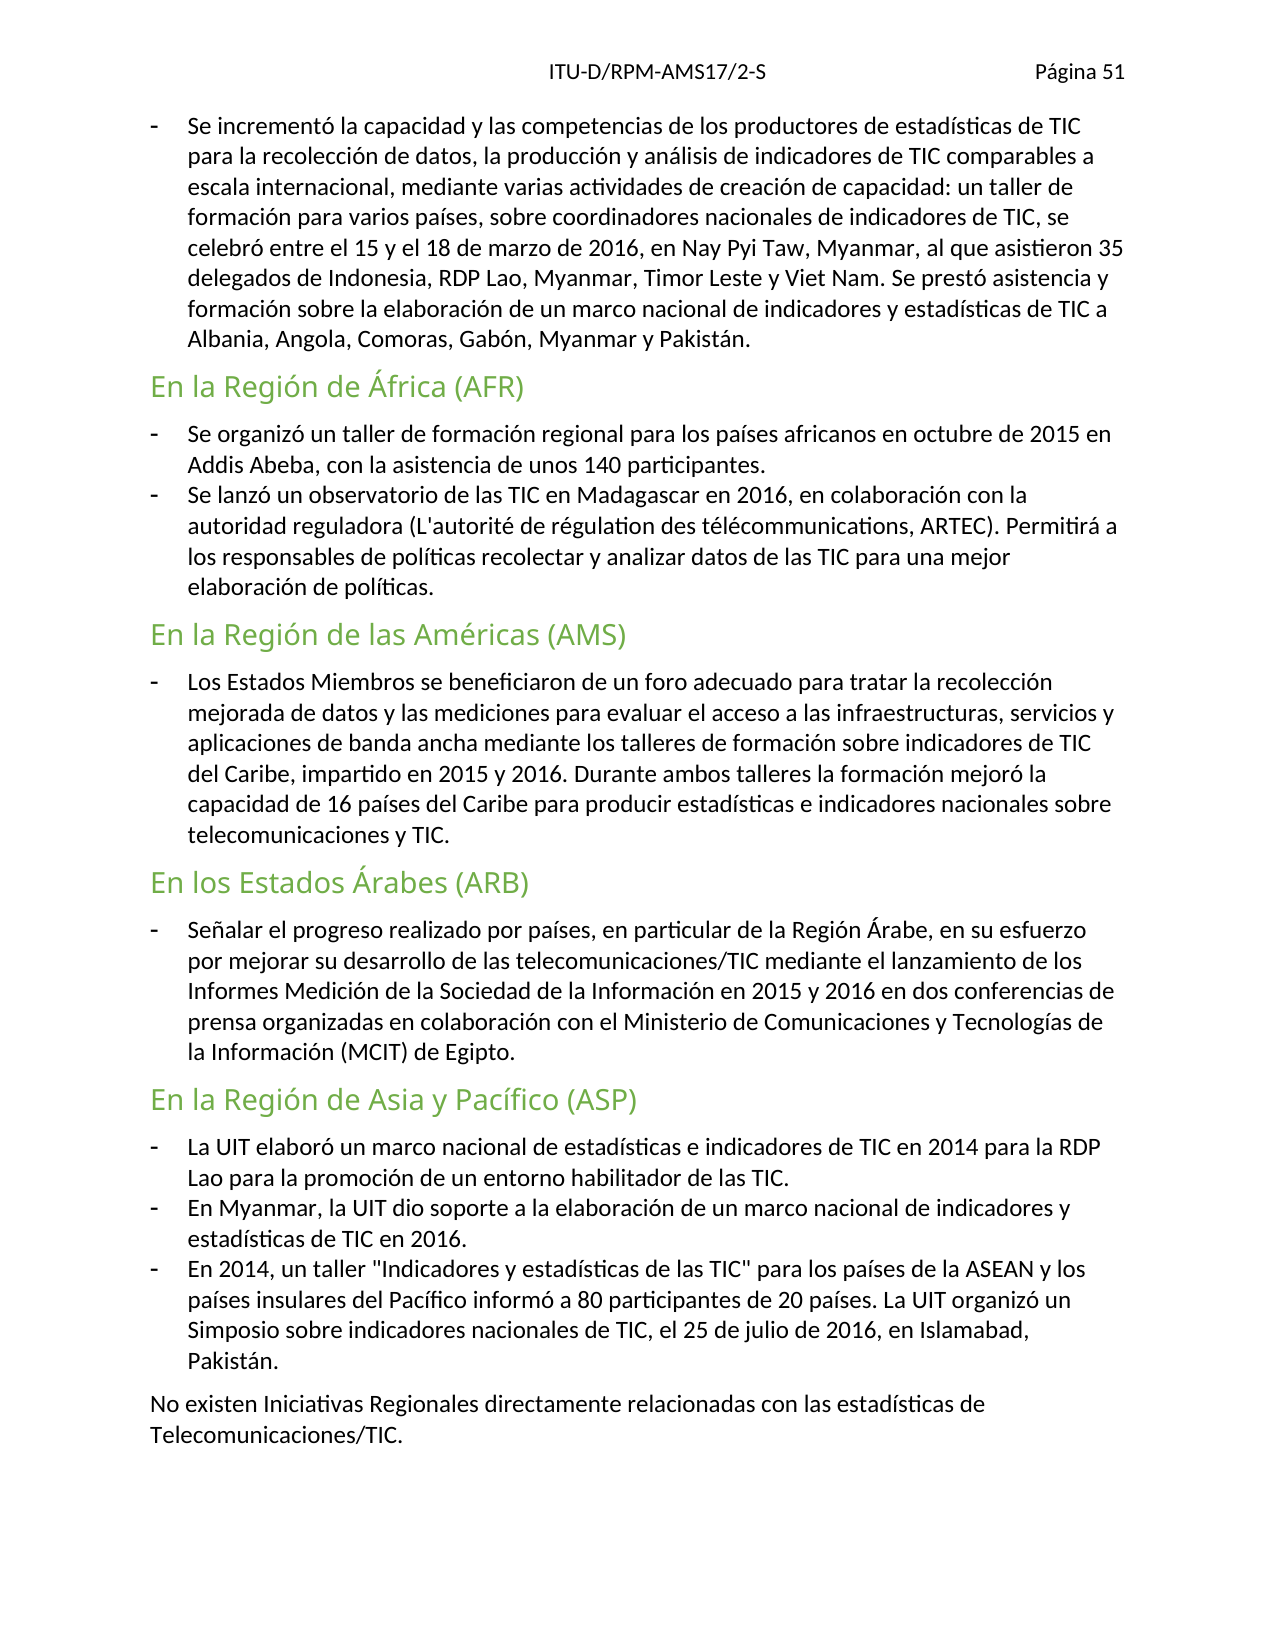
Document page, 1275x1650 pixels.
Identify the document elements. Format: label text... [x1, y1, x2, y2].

list Los Estados Miembros se beneficiaron de un foro adecuado para tratar la recolección mejorada de datos y las mediciones para evaluar el acceso a las infraestructuras, servicios y aplicaciones de banda ancha mediante los talleres de formación sobre indicadores de TIC del Caribe, impartido en 2015 y 2016. Durante ambos talleres la formación mejoró la capacidad de 16 países del Caribe para producir estadísticas e indicadores nacionales sobre telecomunicaciones y TIC. [150, 666, 1125, 849]
list En 2014, un taller "Indicadores y estadísticas de las TIC" para los países de la ASEAN y los países insulares del Pacífico informó a 80 participantes de 20 países. La UIT organizó un Simposio sobre indicadores nacionales de TIC, el 25 de julio de 2016, en Islamabad, Pakistán. [150, 1254, 1125, 1376]
subtitle En la Región de Asia y Pacífico (ASP) [150, 1079, 1125, 1119]
subtitle En los Estados Árabes (ARB) [150, 862, 1125, 902]
subtitle En la Región de África (AFR) [150, 366, 1125, 406]
list Se incrementó la capacidad y las competencias de los productores de estadísticas de TIC para la recolección de datos, la producción y análisis de indicadores de TIC comparables a escala internacional, mediante varias actividades de creación de capacidad: un taller de formación para varios países, sobre coordinadores nacionales de indicadores de TIC, se celebró entre el 15 y el 18 de marzo de 2016, en Nay Pyi Taw, Myanmar, al que asistieron 35 delegados de Indonesia, RDP Lao, Myanmar, Timor Leste y Viet Nam. Se prestó asistencia y formación sobre la elaboración de un marco nacional de indicadores y estadísticas de TIC a Albania, Angola, Comoras, Gabón, Myanmar y Pakistán. [150, 110, 1125, 354]
list La UIT elaboró un marco nacional de estadísticas e indicadores de TIC en 2014 para la RDP Lao para la promoción de un entorno habilitador de las TIC. [150, 1132, 1125, 1193]
list En Myanmar, la UIT dio soporte a la elaboración de un marco nacional de indicadores y estadísticas de TIC en 2016. [150, 1193, 1125, 1254]
subtitle En la Región de las Américas (AMS) [150, 614, 1125, 654]
list Se organizó un taller de formación regional para los países africanos en octubre de 2015 en Addis Abeba, con la asistencia de unos 140 participantes. [150, 419, 1125, 480]
list Se lanzó un observatorio de las TIC en Madagascar en 2016, en colaboración con la autoridad reguladora (L'autorité de régulation des télécommunications, ARTEC). Permitirá a los responsables de políticas recolectar y analizar datos de las TIC para una mejor elaboración de políticas. [150, 480, 1125, 602]
list Señalar el progreso realizado por países, en particular de la Región Árabe, en su esfuerzo por mejorar su desarrollo de las telecomunicaciones/TIC mediante el lanzamiento de los Informes Medición de la Sociedad de la Información en 2015 y 2016 en dos conferencias de prensa organizadas en colaboración con el Ministerio de Comunicaciones y Tecnologías de la Información (MCIT) de Egipto. [150, 914, 1125, 1067]
text No existen Iniciativas Regionales directamente relacionadas con las estadísticas de Telecomunicaciones/TIC. [150, 1388, 1125, 1449]
